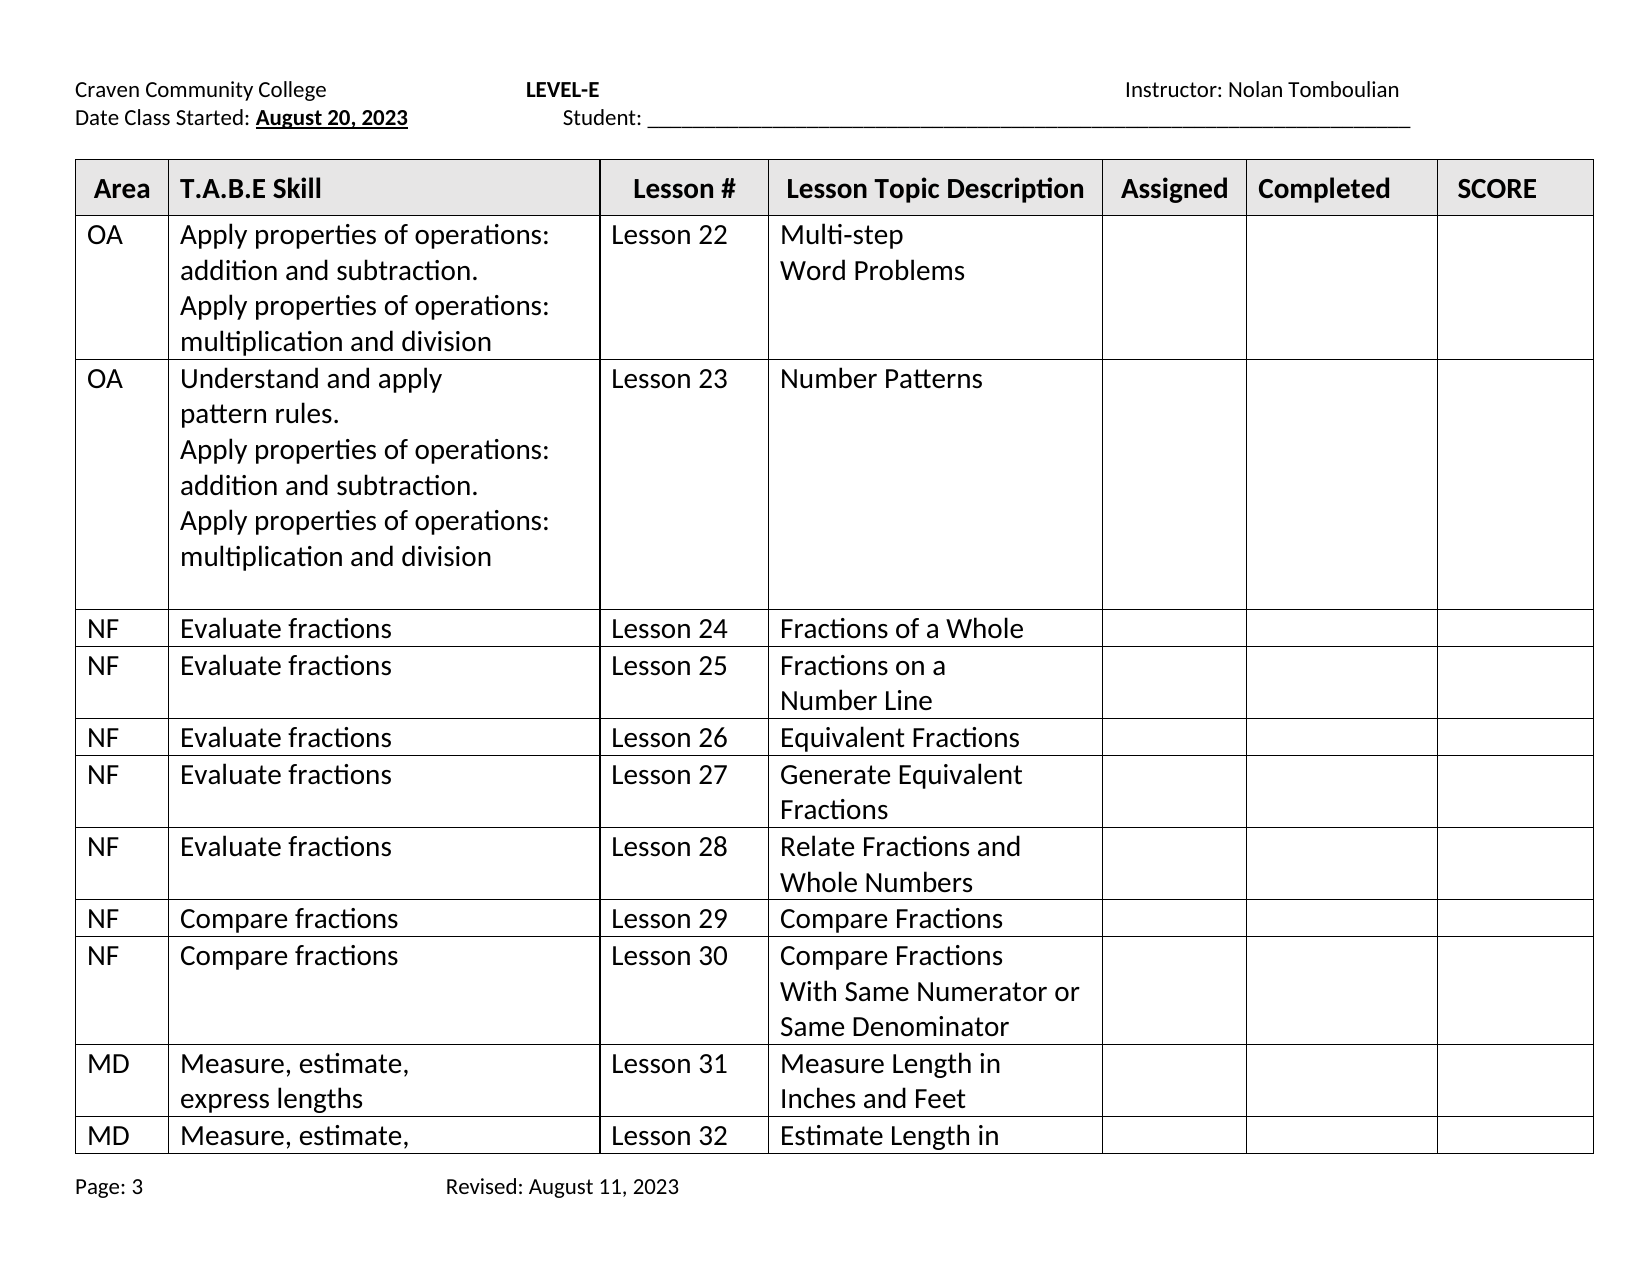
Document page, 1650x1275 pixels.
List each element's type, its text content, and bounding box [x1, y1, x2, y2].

table_header Lesson # [601, 160, 768, 215]
table_cell [1103, 360, 1246, 609]
table_cell [1103, 828, 1246, 899]
table_header Assigned [1103, 160, 1246, 215]
table_cell Lesson 27 [601, 756, 768, 827]
table_cell [1103, 719, 1246, 755]
table_cell OA [76, 360, 168, 609]
table_cell Lesson 26 [601, 719, 768, 755]
table_cell Compare Fractions [769, 900, 1102, 936]
table_cell [1247, 1045, 1437, 1116]
table_cell [1438, 360, 1593, 609]
table_cell Evaluate fractions [169, 828, 599, 899]
table_cell NF [76, 756, 168, 827]
table_cell [1247, 900, 1437, 936]
table_cell [1438, 610, 1593, 646]
table_cell [1438, 647, 1593, 718]
table_cell Lesson 28 [601, 828, 768, 899]
table_cell NF [76, 610, 168, 646]
table_cell [1247, 937, 1437, 1044]
table_cell [1103, 900, 1246, 936]
table_cell [1247, 647, 1437, 718]
table_cell [1438, 828, 1593, 899]
table_cell [1438, 719, 1593, 755]
table_cell [1103, 610, 1246, 646]
table_cell [1438, 216, 1593, 359]
table_cell NF [76, 647, 168, 718]
table_cell Lesson 25 [601, 647, 768, 718]
table_cell [1247, 610, 1437, 646]
table_cell Lesson 29 [601, 900, 768, 936]
table_cell [1438, 937, 1593, 1044]
table_cell NF [76, 719, 168, 755]
table_cell MD [76, 1045, 168, 1116]
table_cell Lesson 30 [601, 937, 768, 1044]
table_cell [1103, 1117, 1246, 1153]
table_cell Measure Length in Inches and Feet [769, 1045, 1102, 1116]
table_cell Evaluate fractions [169, 610, 599, 646]
table_cell Measure, estimate, express lengths [169, 1117, 599, 1153]
table_cell Fractions of a Whole [769, 610, 1102, 646]
table_cell MD [76, 1117, 168, 1153]
table_cell [1247, 719, 1437, 755]
table_cell Evaluate fractions [169, 647, 599, 718]
table_cell Evaluate fractions [169, 719, 599, 755]
table_header Area [76, 160, 168, 215]
table_cell Equivalent Fractions [769, 719, 1102, 755]
table_cell Lesson 23 [601, 360, 768, 609]
table_header Completed [1247, 160, 1437, 215]
table_cell Lesson 24 [601, 610, 768, 646]
table_cell Evaluate fractions [169, 756, 599, 827]
table_cell Compare Fractions With Same Numerator or Same Denominator [769, 937, 1102, 1044]
table_cell Estimate Length in Inches and Feet [769, 1117, 1102, 1153]
table_cell Measure, estimate, express lengths [169, 1045, 599, 1116]
table_cell Generate Equivalent Fractions [769, 756, 1102, 827]
table_cell Multi‐step Word Problems [769, 216, 1102, 359]
table_cell [1438, 1117, 1593, 1153]
table_cell Lesson 31 [601, 1045, 768, 1116]
table_cell [1247, 1117, 1437, 1153]
table_cell [1438, 900, 1593, 936]
table_cell [1247, 216, 1437, 359]
table_cell NF [76, 937, 168, 1044]
table_cell Relate Fractions and Whole Numbers [769, 828, 1102, 899]
table_cell [1438, 1045, 1593, 1116]
table_cell Number Patterns [769, 360, 1102, 609]
table_cell Understand and apply pattern rules. Apply properties of operations: addition and subtraction. Apply properties of operations: multiplication and division [169, 360, 599, 609]
table_cell Lesson 22 [601, 216, 768, 359]
table_cell [1103, 756, 1246, 827]
table_cell Lesson 32 [601, 1117, 768, 1153]
table_cell NF [76, 828, 168, 899]
table_cell OA [76, 216, 168, 359]
table_cell Compare fractions [169, 900, 599, 936]
table_header SCORE [1438, 160, 1593, 215]
table_cell Apply properties of operations: addition and subtraction. Apply properties of operations: multiplication and division [169, 216, 599, 359]
table_header Lesson Topic Description [769, 160, 1102, 215]
table_cell [1103, 1045, 1246, 1116]
table_cell Compare fractions [169, 937, 599, 1044]
table_header T.A.B.E Skill [169, 160, 599, 215]
table_cell [1103, 216, 1246, 359]
table_cell [1247, 360, 1437, 609]
table_cell Fractions on a Number Line [769, 647, 1102, 718]
table_cell [1103, 647, 1246, 718]
table_cell [1247, 828, 1437, 899]
table_cell NF [76, 900, 168, 936]
table_cell [1103, 937, 1246, 1044]
table_cell [1438, 756, 1593, 827]
table_cell [1247, 756, 1437, 827]
